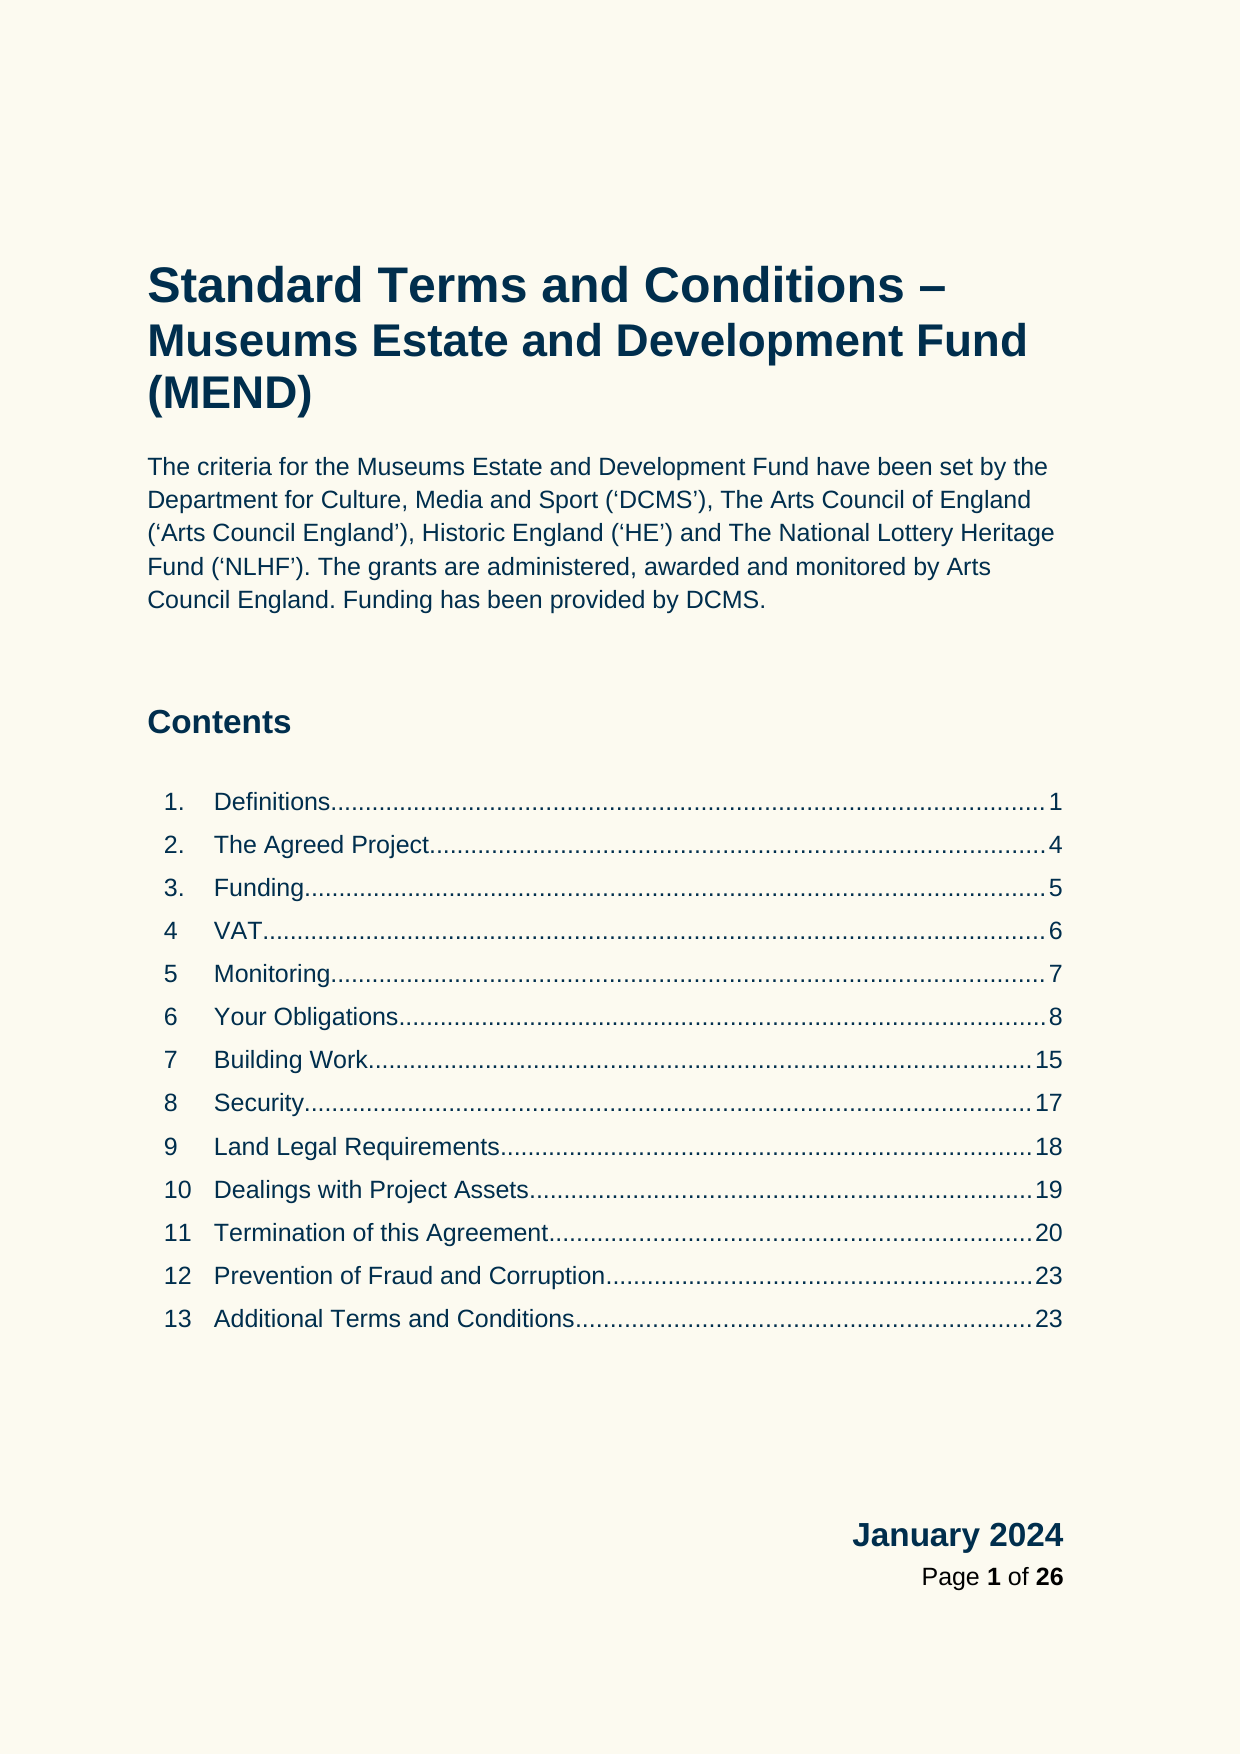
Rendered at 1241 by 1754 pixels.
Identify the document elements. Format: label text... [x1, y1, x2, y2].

text 8 Security 17 [164, 1088, 1063, 1117]
text 2. The Agreed Project 4 [164, 830, 1063, 858]
text Museums Estate and Development Fund (MEND) [147, 313, 1063, 418]
text Standard Terms and Conditions – [147, 256, 1063, 313]
text The criteria for the Museums Estate and Development Fund have been set by the Department for Culture, Media and Sport (‘DCMS’), The Arts Council of England (‘Arts Council England’), Historic England (‘HE’) and The National Lottery Heritage Fund (‘NLHF’). The grants are administered, awarded and monitored by Arts Council England. Funding has been provided by DCMS. [147, 447, 1063, 614]
text 6 Your Obligations 8 [164, 1002, 1063, 1031]
text 3. Funding 5 [164, 873, 1063, 902]
text 10 Dealings with Project Assets 19 [164, 1175, 1063, 1203]
text 4 VAT 6 [164, 916, 1063, 945]
text 7 Building Work 15 [164, 1045, 1063, 1074]
text 1. Definitions 1 [164, 787, 1063, 815]
text 11 Termination of this Agreement 20 [164, 1218, 1063, 1247]
text 9 Land Legal Requirements 18 [164, 1132, 1063, 1160]
text 5 Monitoring 7 [164, 959, 1063, 988]
text 13 Additional Terms and Conditions 23 [164, 1304, 1063, 1333]
text January 2024 [147, 1515, 1063, 1553]
text 12 Prevention of Fraud and Corruption 23 [164, 1261, 1063, 1290]
subtitle Contents [147, 702, 1063, 741]
